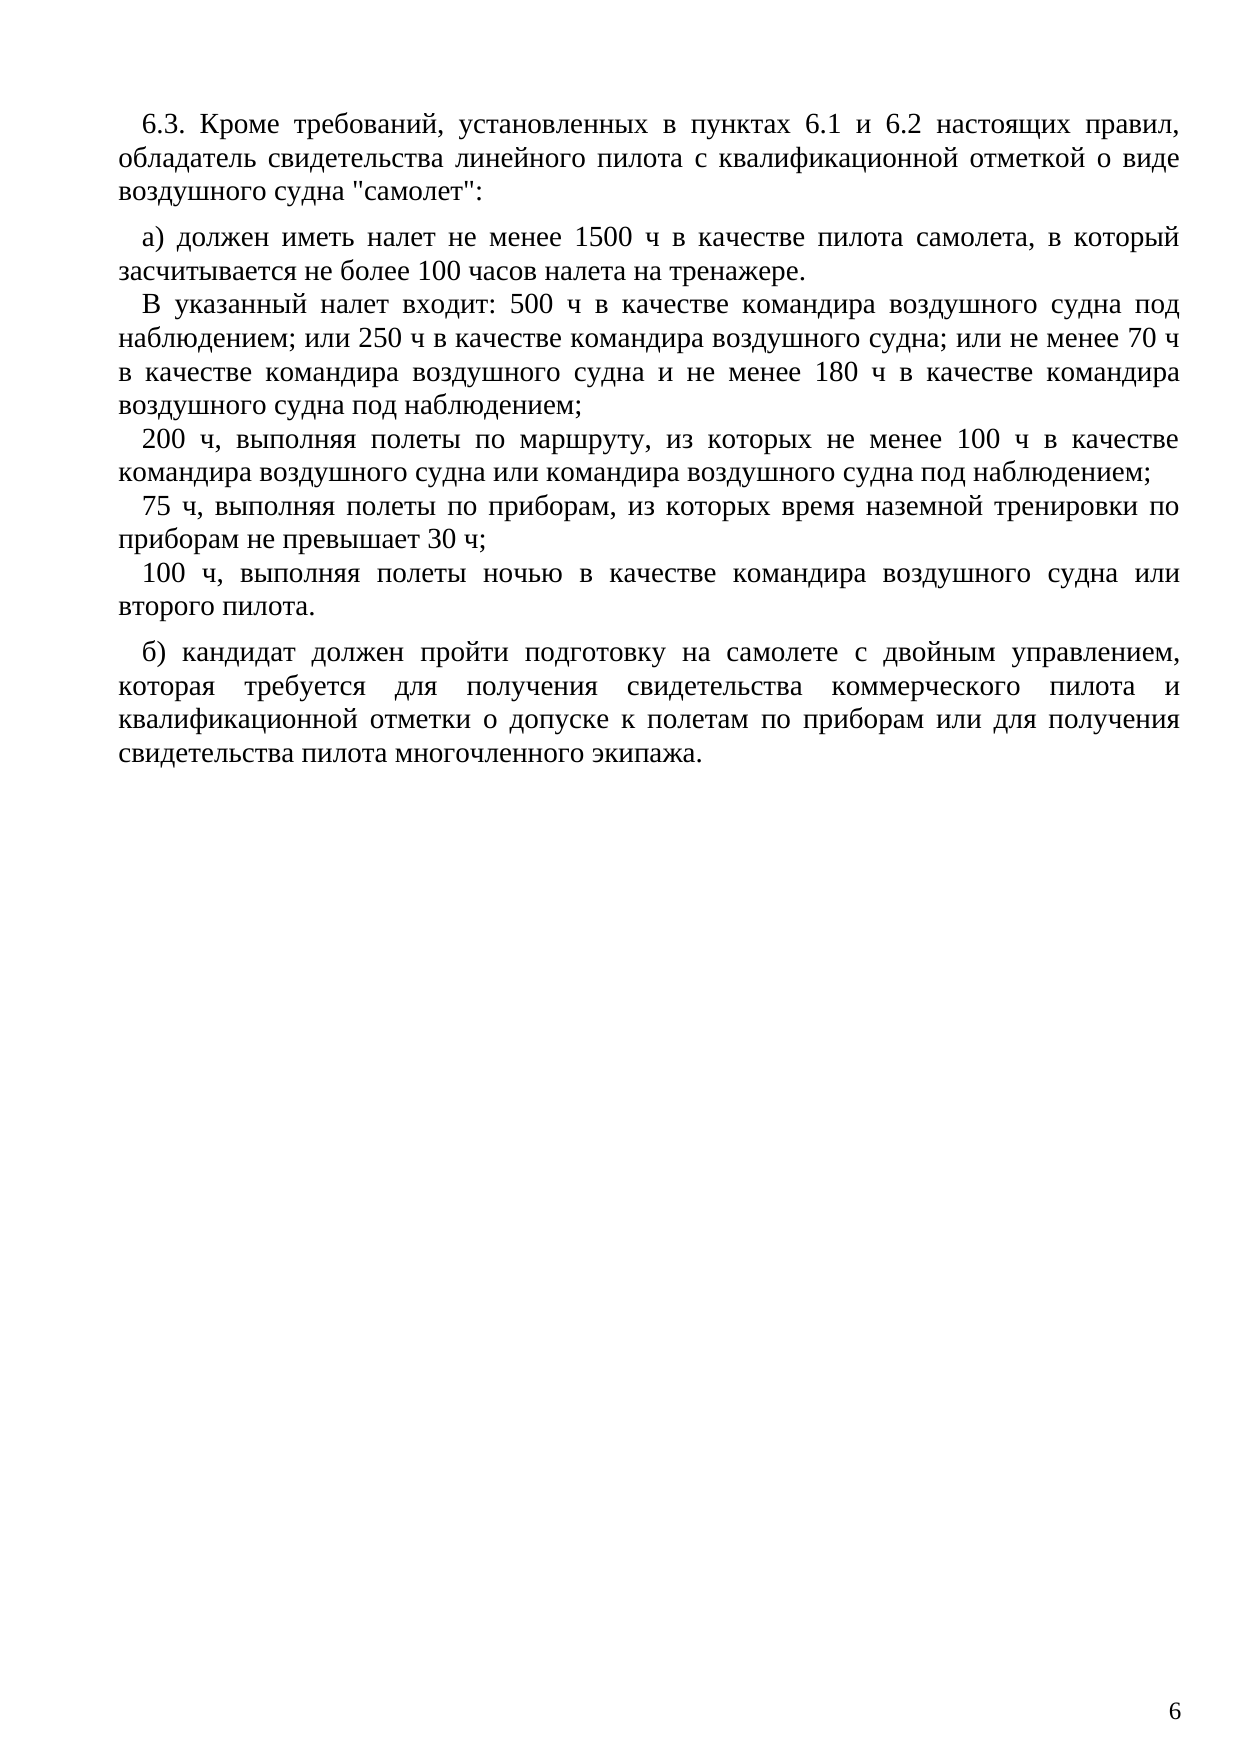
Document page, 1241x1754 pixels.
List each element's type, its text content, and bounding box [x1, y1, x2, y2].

text В указанный налет входит: 500 ч в качестве командира воздушного судна под наблюдением; или 250 ч в качестве командира воздушного судна; или не менее 70 ч в качестве командира воздушного судна и не менее 180 ч в качестве командира воздушного судна под наблюдением; [118, 287, 1181, 421]
text 200 ч, выполняя полеты по маршруту, из которых не менее 100 ч в качестве командира воздушного судна или командира воздушного судна под наблюдением; [118, 421, 1181, 488]
text 6.3. Кроме требований, установленных в пунктах 6.1 и 6.2 настоящих правил, обладатель свидетельства линейного пилота с квалификационной отметкой о виде воздушного судна "самолет": [118, 106, 1181, 207]
text б) кандидат должен пройти подготовку на самолете с двойным управлением, которая требуется для получения свидетельства коммерческого пилота и квалификационной отметки о допуске к полетам по приборам или для получения свидетельства пилота многочленного экипажа. [118, 634, 1181, 769]
text а) должен иметь налет не менее 1500 ч в качестве пилота самолета, в который засчитывается не более 100 часов налета на тренажере. [118, 219, 1181, 287]
text 75 ч, выполняя полеты по приборам, из которых время наземной тренировки по приборам не превышает 30 ч; [118, 488, 1181, 555]
text 100 ч, выполняя полеты ночью в качестве командира воздушного судна или второго пилота. [118, 555, 1181, 622]
